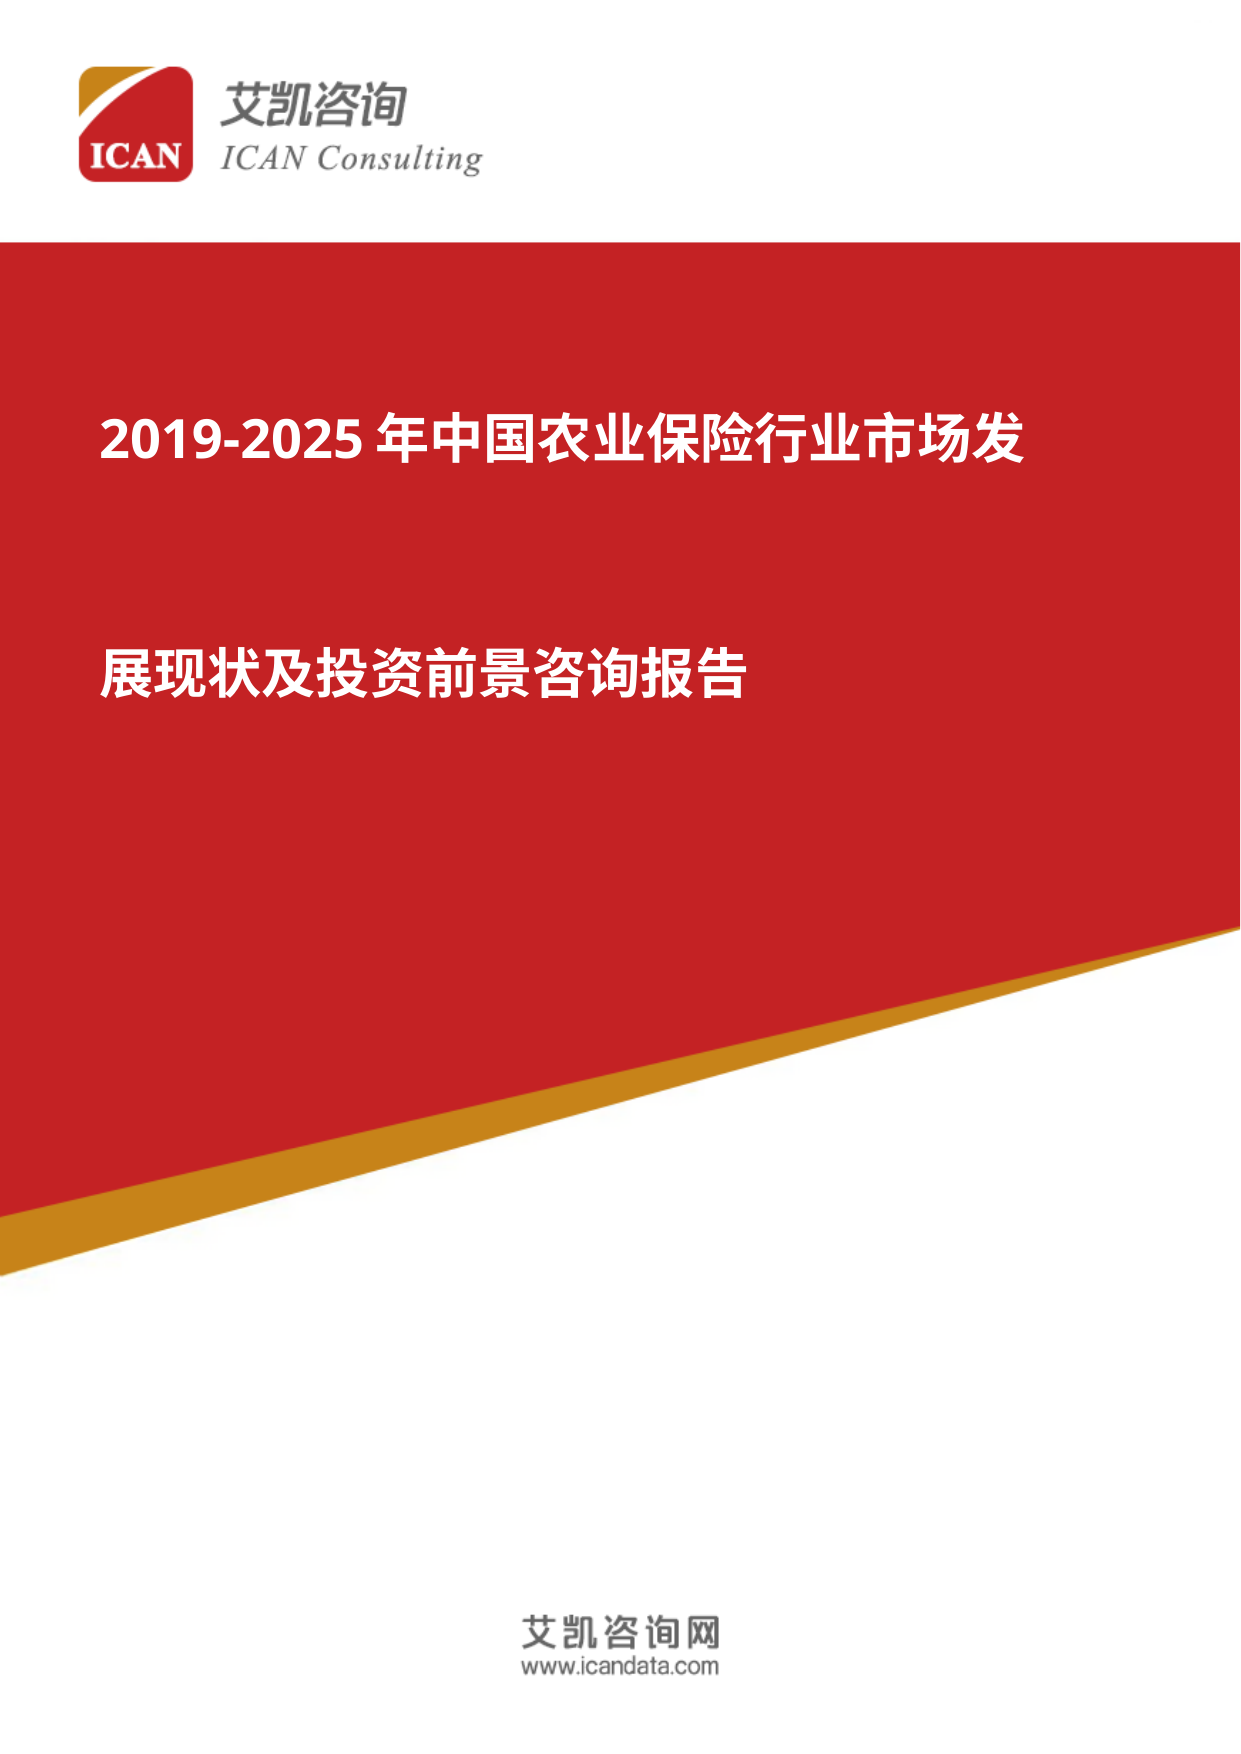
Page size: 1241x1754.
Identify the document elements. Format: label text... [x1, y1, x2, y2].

picture [0, 5, 1241, 1754]
subtitle 2019-2025年中国农业保险行业市场发展现状及投资前景咨询报告 [99, 386, 1053, 718]
